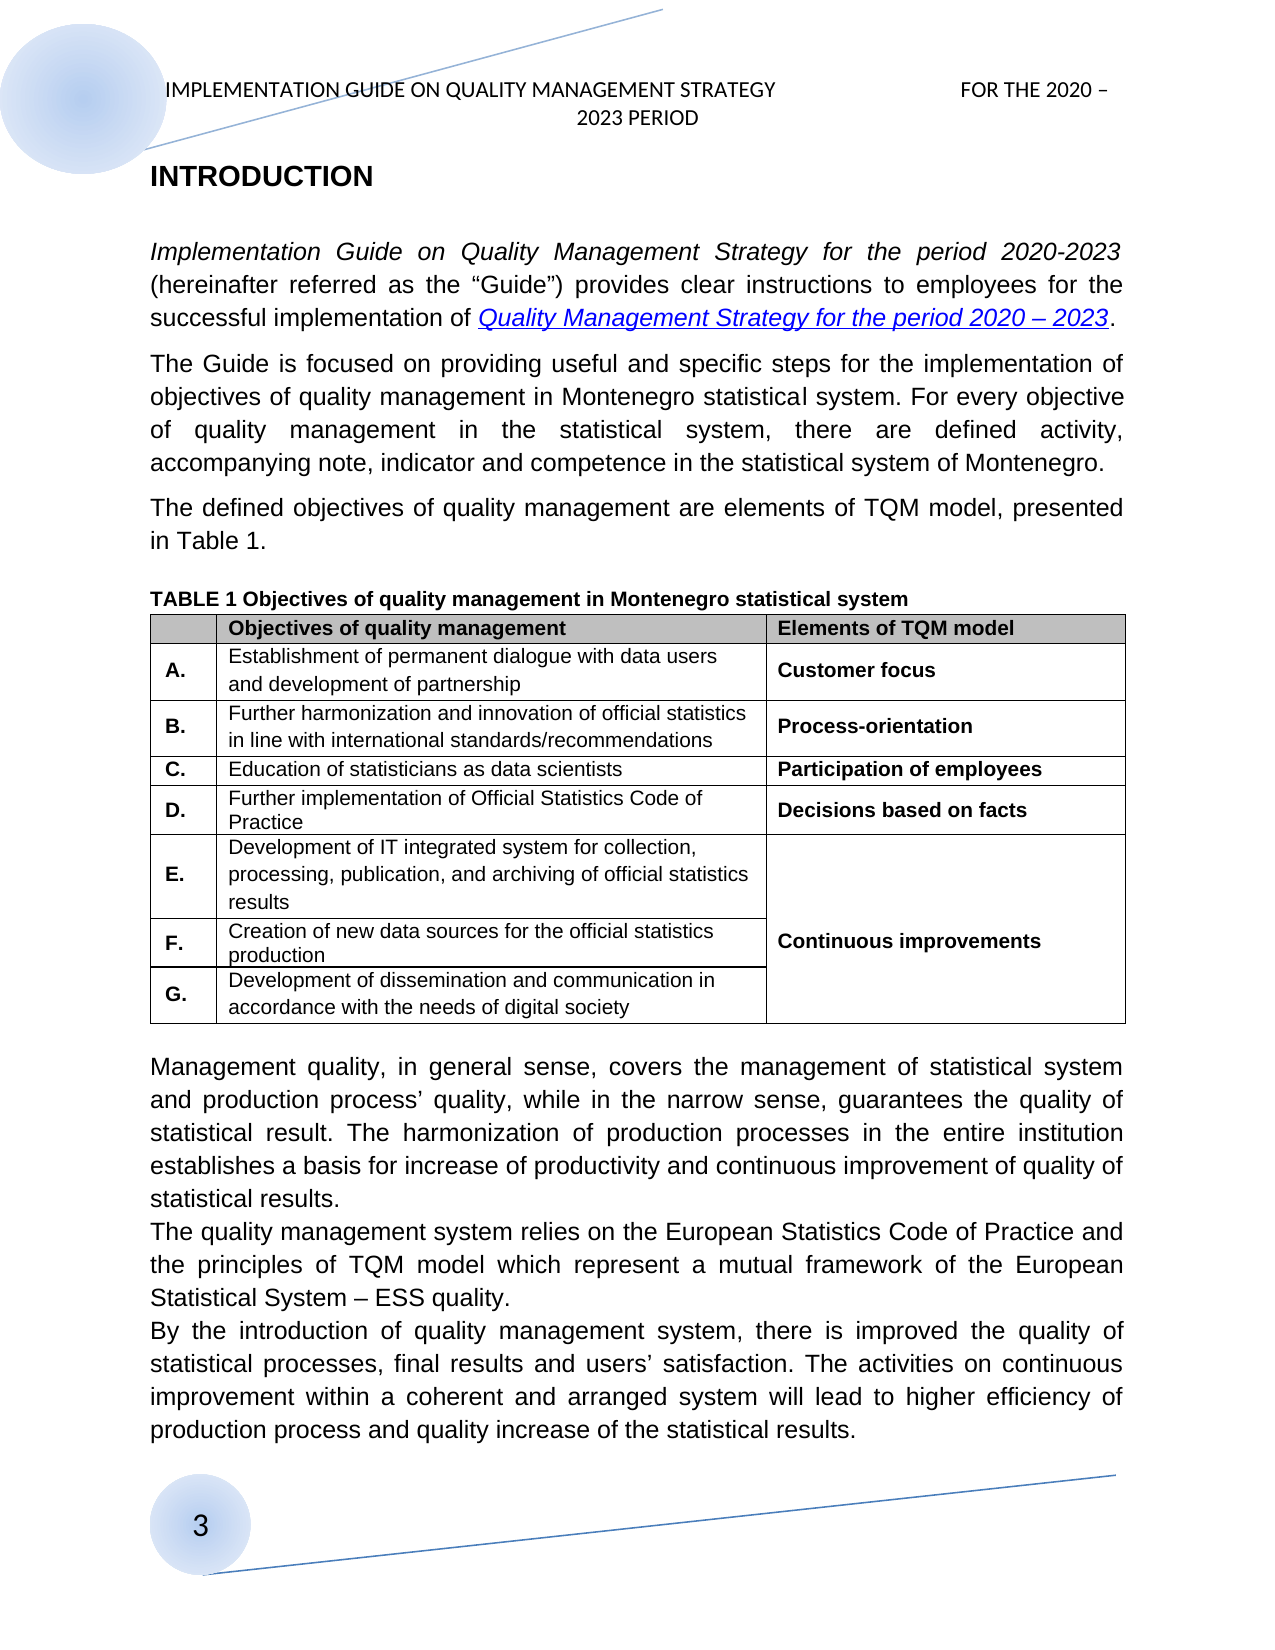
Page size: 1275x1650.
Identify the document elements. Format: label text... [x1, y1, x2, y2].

text The quality management system relies on the European Statistics Code of Practice and the principles of TQM model which represent a mutual framework of the European Statistical System – ESS quality. [150, 1217, 1125, 1312]
table_cell Development of dissemination and communication in accordance with the needs of digital society [217, 968, 766, 1023]
table_cell Continuous improvements [767, 835, 1125, 1023]
table_cell Customer focus [767, 644, 1125, 699]
table_header Elements of TQM model [767, 615, 1125, 643]
table_cell Development of IT integrated system for collection, processing, publication, and archiving of official statistics results [217, 835, 766, 917]
table_cell [151, 644, 216, 699]
table_cell Participation of employees [767, 757, 1125, 785]
table_cell Creation of new data sources for the official statistics production [217, 919, 766, 966]
text The Guide is focused on providing useful and specific steps for the implementation of objectives of quality management in Montenegro statistical system. For every objective of quality management in the statistical system, there are defined activity, accompanying note, indicator and competence in the statistical system of Montenegro. [150, 349, 1125, 476]
table_cell [151, 968, 216, 1023]
subtitle INTRODUCTION [150, 159, 1125, 193]
text TABLE 1 Objectives of quality management in Montenegro statistical system [150, 587, 1125, 611]
table_cell Education of statisticians as data scientists [217, 757, 766, 785]
table_cell Further harmonization and innovation of official statistics in line with international standards/recommendations [217, 701, 766, 756]
table_cell [151, 701, 216, 756]
table_cell Process-orientation [767, 701, 1125, 756]
text Management quality, in general sense, covers the management of statistical system and production process’ quality, while in the narrow sense, guarantees the quality of statistical result. The harmonization of production processes in the entire institution establishes a basis for increase of productivity and continuous improvement of quality of statistical results. [150, 1052, 1125, 1213]
table_cell Further implementation of Official Statistics Code of Practice [217, 786, 766, 834]
table_cell Decisions based on facts [767, 786, 1125, 834]
table_header [151, 615, 216, 643]
table_cell [151, 786, 216, 834]
table_header Objectives of quality management [217, 615, 766, 643]
table_cell [151, 835, 216, 917]
table_cell Establishment of permanent dialogue with data users and development of partnership [217, 644, 766, 699]
text By the introduction of quality management system, there is improved the quality of statistical processes, final results and users’ satisfaction. The activities on continuous improvement within a coherent and arranged system will lead to higher efficiency of production process and quality increase of the statistical results. [150, 1316, 1125, 1444]
table_cell [151, 919, 216, 966]
text Implementation Guide on Quality Management Strategy for the period 2020-2023 (hereinafter referred as the “Guide”) provides clear instructions to employees for the successful implementation of Quality Management Strategy for the period 2020 – 2023. [150, 237, 1125, 332]
text The defined objectives of quality management are elements of TQM model, presented in Table 1. [150, 493, 1125, 555]
table_cell [151, 757, 216, 785]
